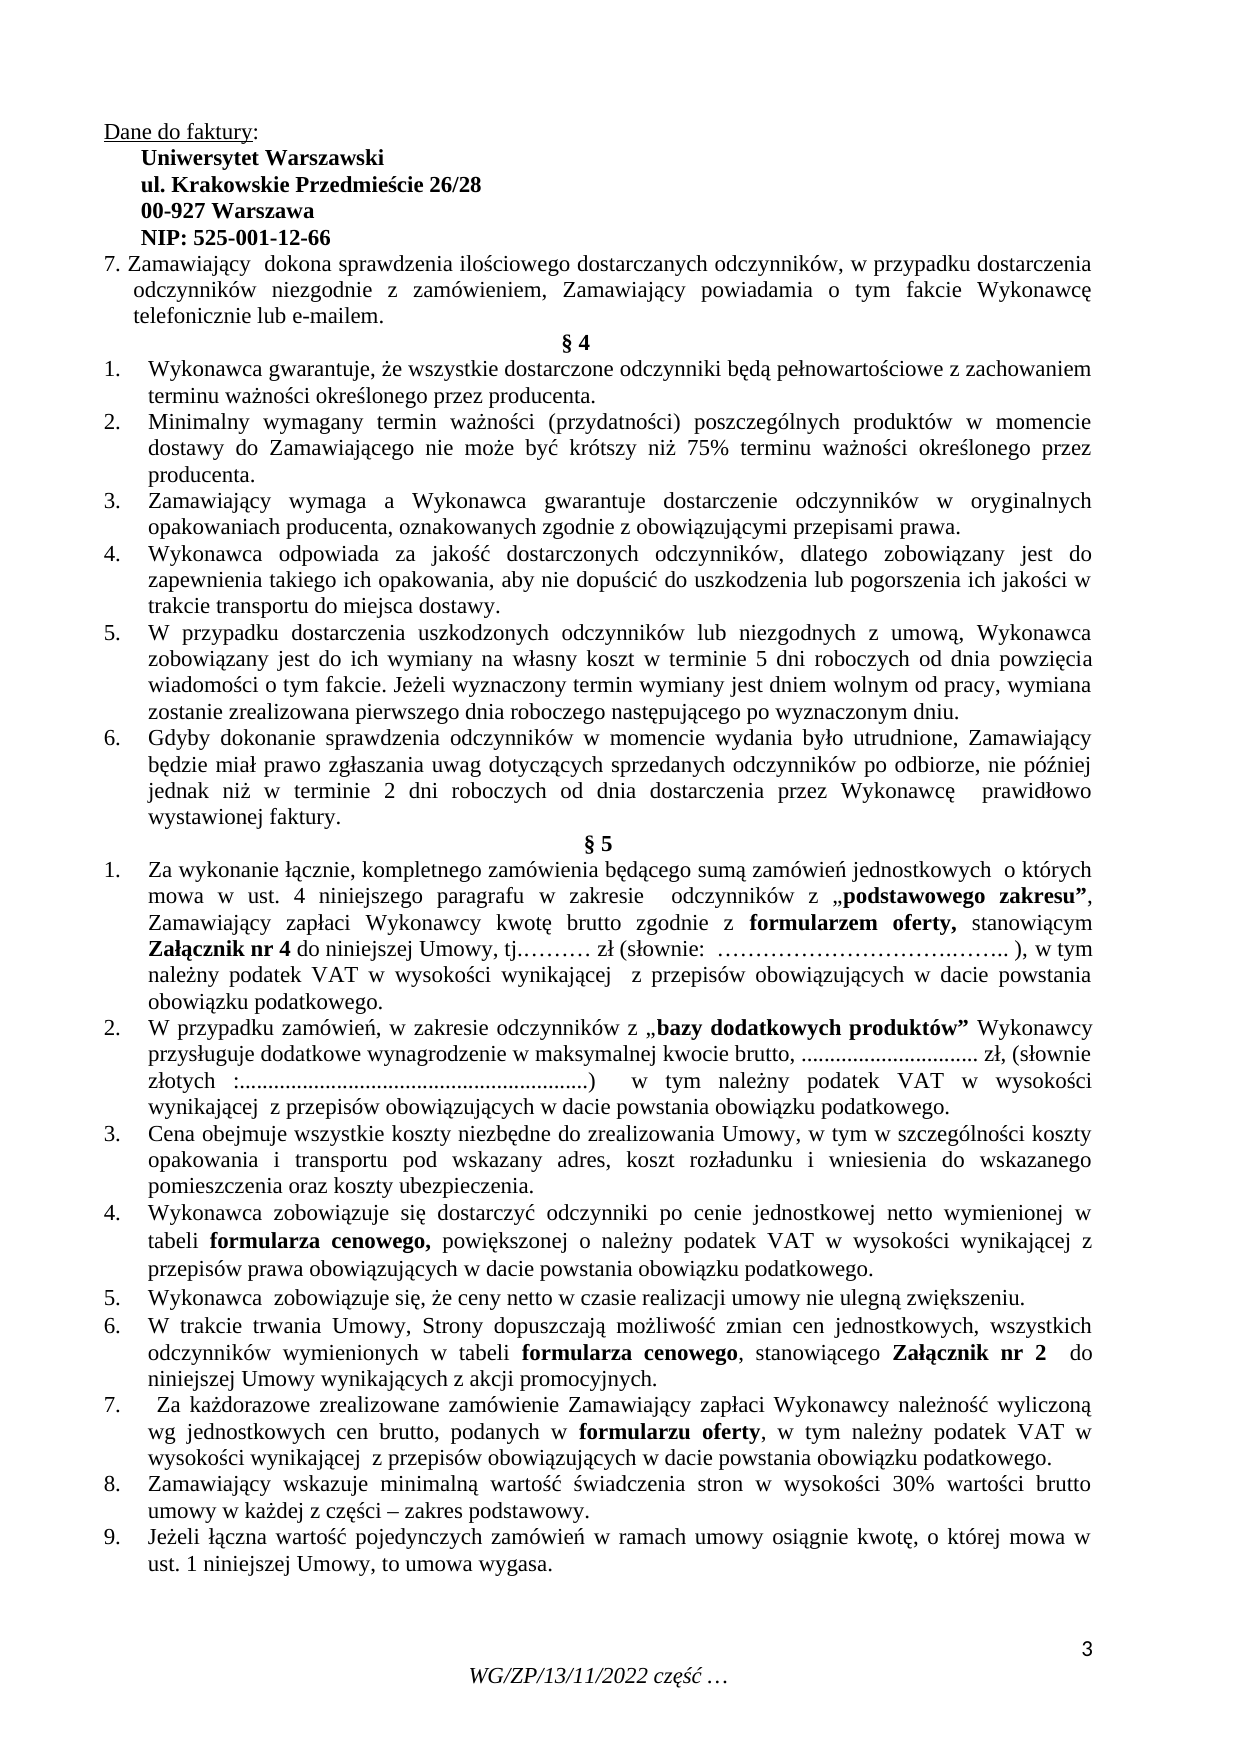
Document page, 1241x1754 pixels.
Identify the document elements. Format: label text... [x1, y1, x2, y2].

list Za wykonanie łącznie, kompletnego zamówienia będącego sumą zamówień jednostkowych o których mowa w ust. 4 niniejszego paragrafu w zakresie odczynników z „podstawowego zakresu”, Zamawiający zapłaci Wykonawcy kwotę brutto zgodnie z formularzem oferty, stanowiącym Załącznik nr 4 do niniejszej Umowy, tj.……… zł (słownie: ………………………….…….. ), w tym należny podatek VAT w wysokości wynikającej z przepisów obowiązujących w dacie powstania obowiązku podatkowego. [103, 856, 1093, 1014]
list Wykonawca gwarantuje, że wszystkie dostarczone odczynniki będą pełnowartościowe z zachowaniem terminu ważności określonego przez producenta. [103, 355, 1093, 408]
list Wykonawca zobowiązuje się, że ceny netto w czasie realizacji umowy nie ulegną zwiększeniu. [103, 1284, 1093, 1310]
list Za każdorazowe zrealizowane zamówienie Zamawiający zapłaci Wykonawcy należność wyliczoną wg jednostkowych cen brutto, podanych w formularzu oferty, w tym należny podatek VAT w wysokości wynikającej z przepisów obowiązujących w dacie powstania obowiązku podatkowego. [103, 1391, 1093, 1471]
text NIP: 525-001-12-66 [141, 223, 1093, 250]
list Wykonawca zobowiązuje się dostarczyć odczynniki po cenie jednostkowej netto wymienionej w tabeli formularza cenowego, powiększonej o należny podatek VAT w wysokości wynikającej z przepisów prawa obowiązujących w dacie powstania obowiązku podatkowego. [103, 1199, 1093, 1282]
text ul. Krakowskie Przedmieście 26/28 [141, 171, 1093, 197]
list W przypadku zamówień, w zakresie odczynników z „bazy dodatkowych produktów” Wykonawcy przysługuje dodatkowe wynagrodzenie w maksymalnej kwocie brutto, ............................... zł, (słownie złotych :.............................................................) w tym należny podatek VAT w wysokości wynikającej z przepisów obowiązujących w dacie powstania obowiązku podatkowego. [103, 1014, 1093, 1119]
list Zamawiający wskazuje minimalną wartość świadczenia stron w wysokości 30% wartości brutto umowy w każdej z części – zakres podstawowy. [103, 1471, 1093, 1523]
text 7. Zamawiający dokona sprawdzenia ilościowego dostarczanych odczynników, w przypadku dostarczenia odczynników niezgodnie z zamówieniem, Zamawiający powiadamia o tym fakcie Wykonawcę telefonicznie lub e-mailem. [103, 250, 1093, 329]
list Minimalny wymagany termin ważności (przydatności) poszczególnych produktów w momencie dostawy do Zamawiającego nie może być krótszy niż 75% terminu ważności określonego przez producenta. [103, 408, 1093, 487]
list W trakcie trwania Umowy, Strony dopuszczają możliwość zmian cen jednostkowych, wszystkich odczynników wymienionych w tabeli formularza cenowego, stanowiącego Załącznik nr 2 do niniejszej Umowy wynikających z akcji promocyjnych. [103, 1312, 1093, 1391]
text Dane do faktury: [103, 118, 1093, 144]
text § 4 [178, 329, 1093, 355]
list W przypadku dostarczenia uszkodzonych odczynników lub niezgodnych z umową, Wykonawca zobowiązany jest do ich wymiany na własny koszt w terminie 5 dni roboczych od dnia powzięcia wiadomości o tym fakcie. Jeżeli wyznaczony termin wymiany jest dniem wolnym od pracy, wymiana zostanie zrealizowana pierwszego dnia roboczego następującego po wyznaczonym dniu. [103, 619, 1093, 724]
text Uniwersytet Warszawski [141, 144, 1093, 171]
list Cena obejmuje wszystkie koszty niezbędne do zrealizowania Umowy, w tym w szczególności koszty opakowania i transportu pod wskazany adres, koszt rozładunku i wniesienia do wskazanego pomieszczenia oraz koszty ubezpieczenia. [103, 1119, 1093, 1199]
list Zamawiający wymaga a Wykonawca gwarantuje dostarczenie odczynników w oryginalnych opakowaniach producenta, oznakowanych zgodnie z obowiązującymi przepisami prawa. [103, 487, 1093, 540]
list Wykonawca odpowiada za jakość dostarczonych odczynników, dlatego zobowiązany jest do zapewnienia takiego ich opakowania, aby nie dopuścić do uszkodzenia lub pogorszenia ich jakości w trakcie transportu do miejsca dostawy. [103, 540, 1093, 619]
text § 5 [103, 830, 1093, 856]
list Jeżeli łączna wartość pojedynczych zamówień w ramach umowy osiągnie kwotę, o której mowa w ust. 1 niniejszej Umowy, to umowa wygasa. [103, 1523, 1093, 1576]
text 00-927 Warszawa [141, 197, 1093, 223]
list Gdyby dokonanie sprawdzenia odczynników w momencie wydania było utrudnione, Zamawiający będzie miał prawo zgłaszania uwag dotyczących sprzedanych odczynników po odbiorze, nie później jednak niż w terminie 2 dni roboczych od dnia dostarczenia przez Wykonawcę prawidłowo wystawionej faktury. [103, 724, 1093, 830]
